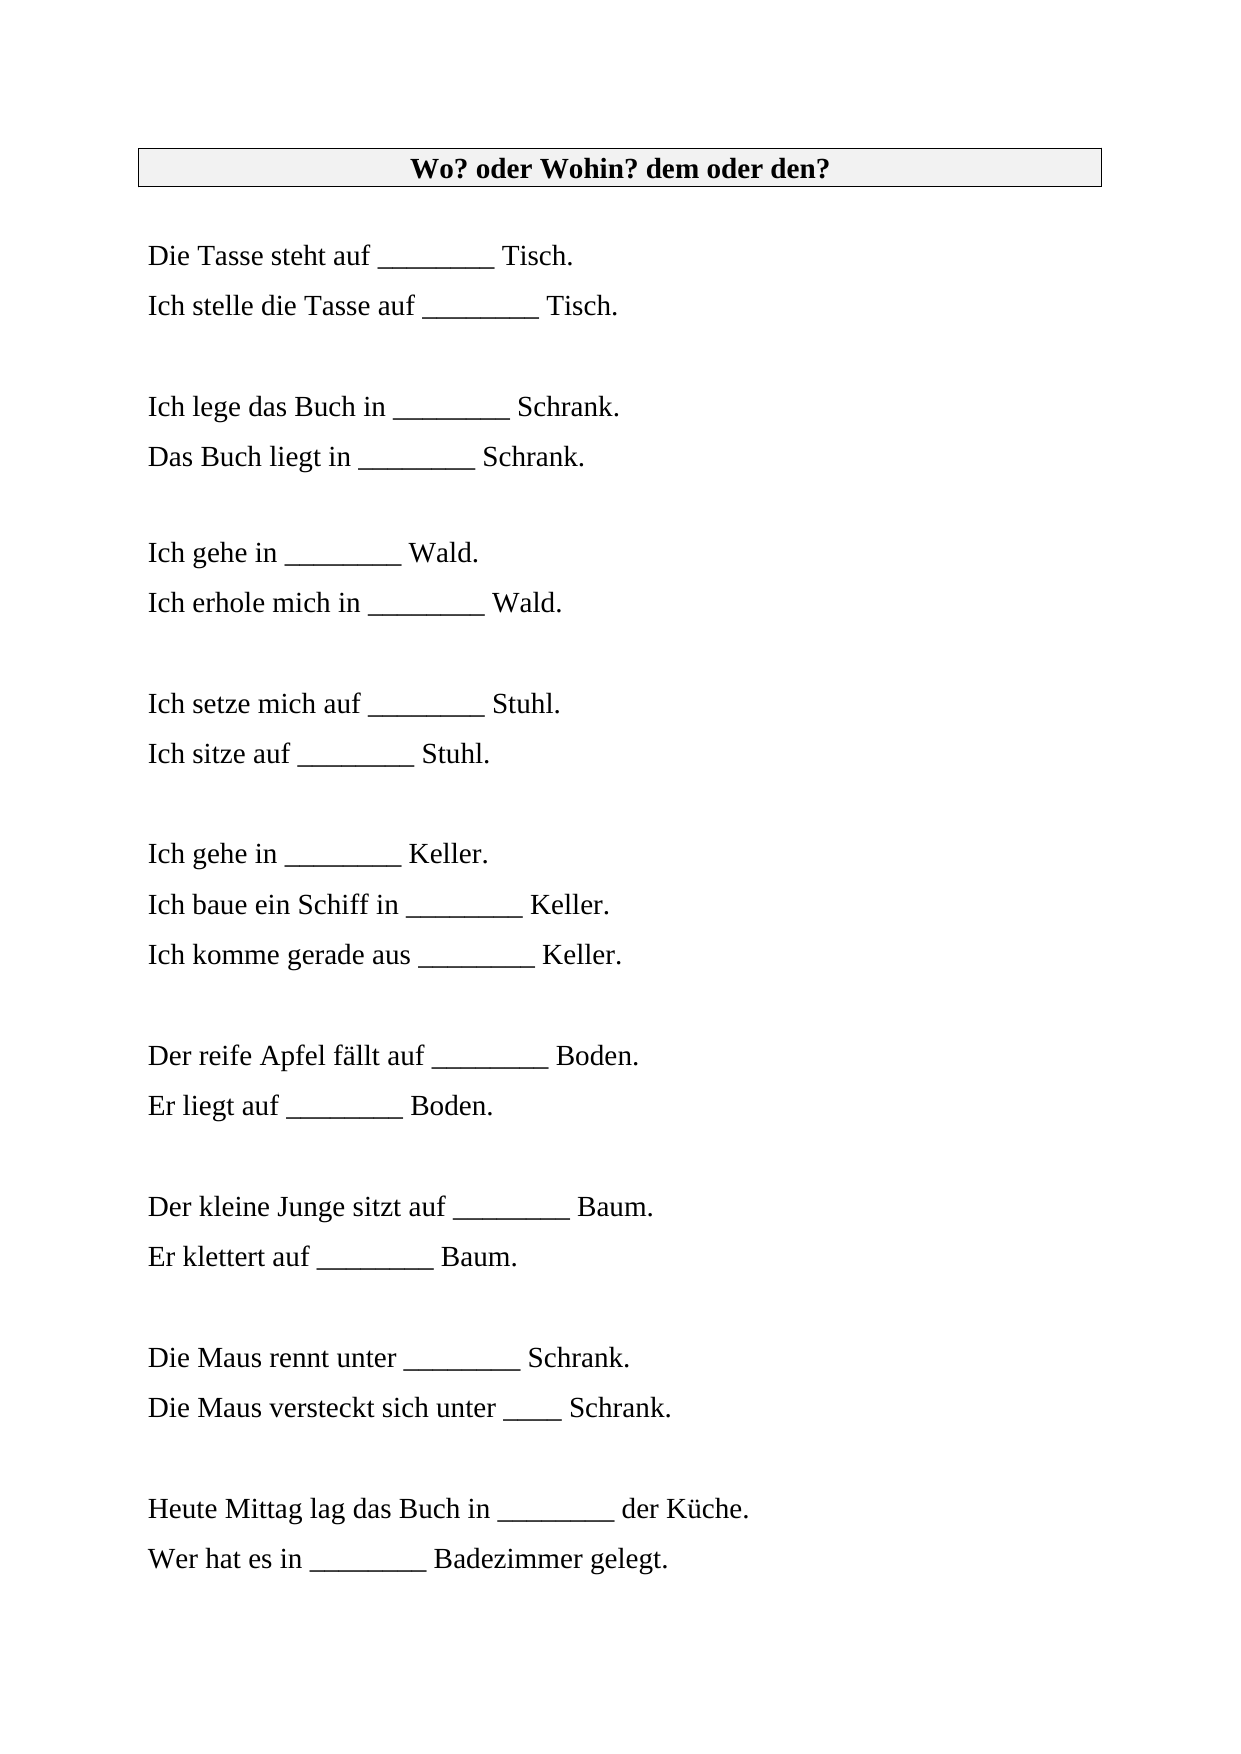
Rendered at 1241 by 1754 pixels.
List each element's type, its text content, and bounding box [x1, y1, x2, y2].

text Der reife Apfel fällt auf ________ Boden. [148, 1038, 1093, 1071]
text Ich setze mich auf ________ Stuhl. [148, 686, 1093, 719]
text Ich erhole mich in ________ Wald. [148, 585, 1093, 619]
text Heute Mittag lag das Buch in ________ der Küche. [148, 1491, 1093, 1524]
text Er klettert auf ________ Baum. [148, 1239, 1093, 1273]
text Ich baue ein Schiff in ________ Keller. [148, 887, 1093, 921]
text Der kleine Junge sitzt auf ________ Baum. [148, 1189, 1093, 1222]
text Wer hat es in ________ Badezimmer gelegt. [148, 1541, 1093, 1574]
text Ich lege das Buch in ________ Schrank. [148, 389, 1093, 422]
text Ich gehe in ________ Keller. [148, 837, 1093, 870]
text Die Maus rennt unter ________ Schrank. [148, 1340, 1093, 1373]
text Ich komme gerade aus ________ Keller. [148, 937, 1093, 971]
text Die Tasse steht auf ________ Tisch. [148, 238, 1093, 271]
text Das Buch liegt in ________ Schrank. [148, 439, 1093, 472]
text Ich gehe in ________ Wald. [148, 535, 1093, 568]
text Ich sitze auf ________ Stuhl. [148, 736, 1093, 769]
text Er liegt auf ________ Boden. [148, 1088, 1093, 1122]
text Die Maus versteckt sich unter ____ Schrank. [148, 1390, 1093, 1424]
text Wo? oder Wohin? dem oder den? [139, 149, 1101, 186]
text Ich stelle die Tasse auf ________ Tisch. [148, 288, 1093, 322]
